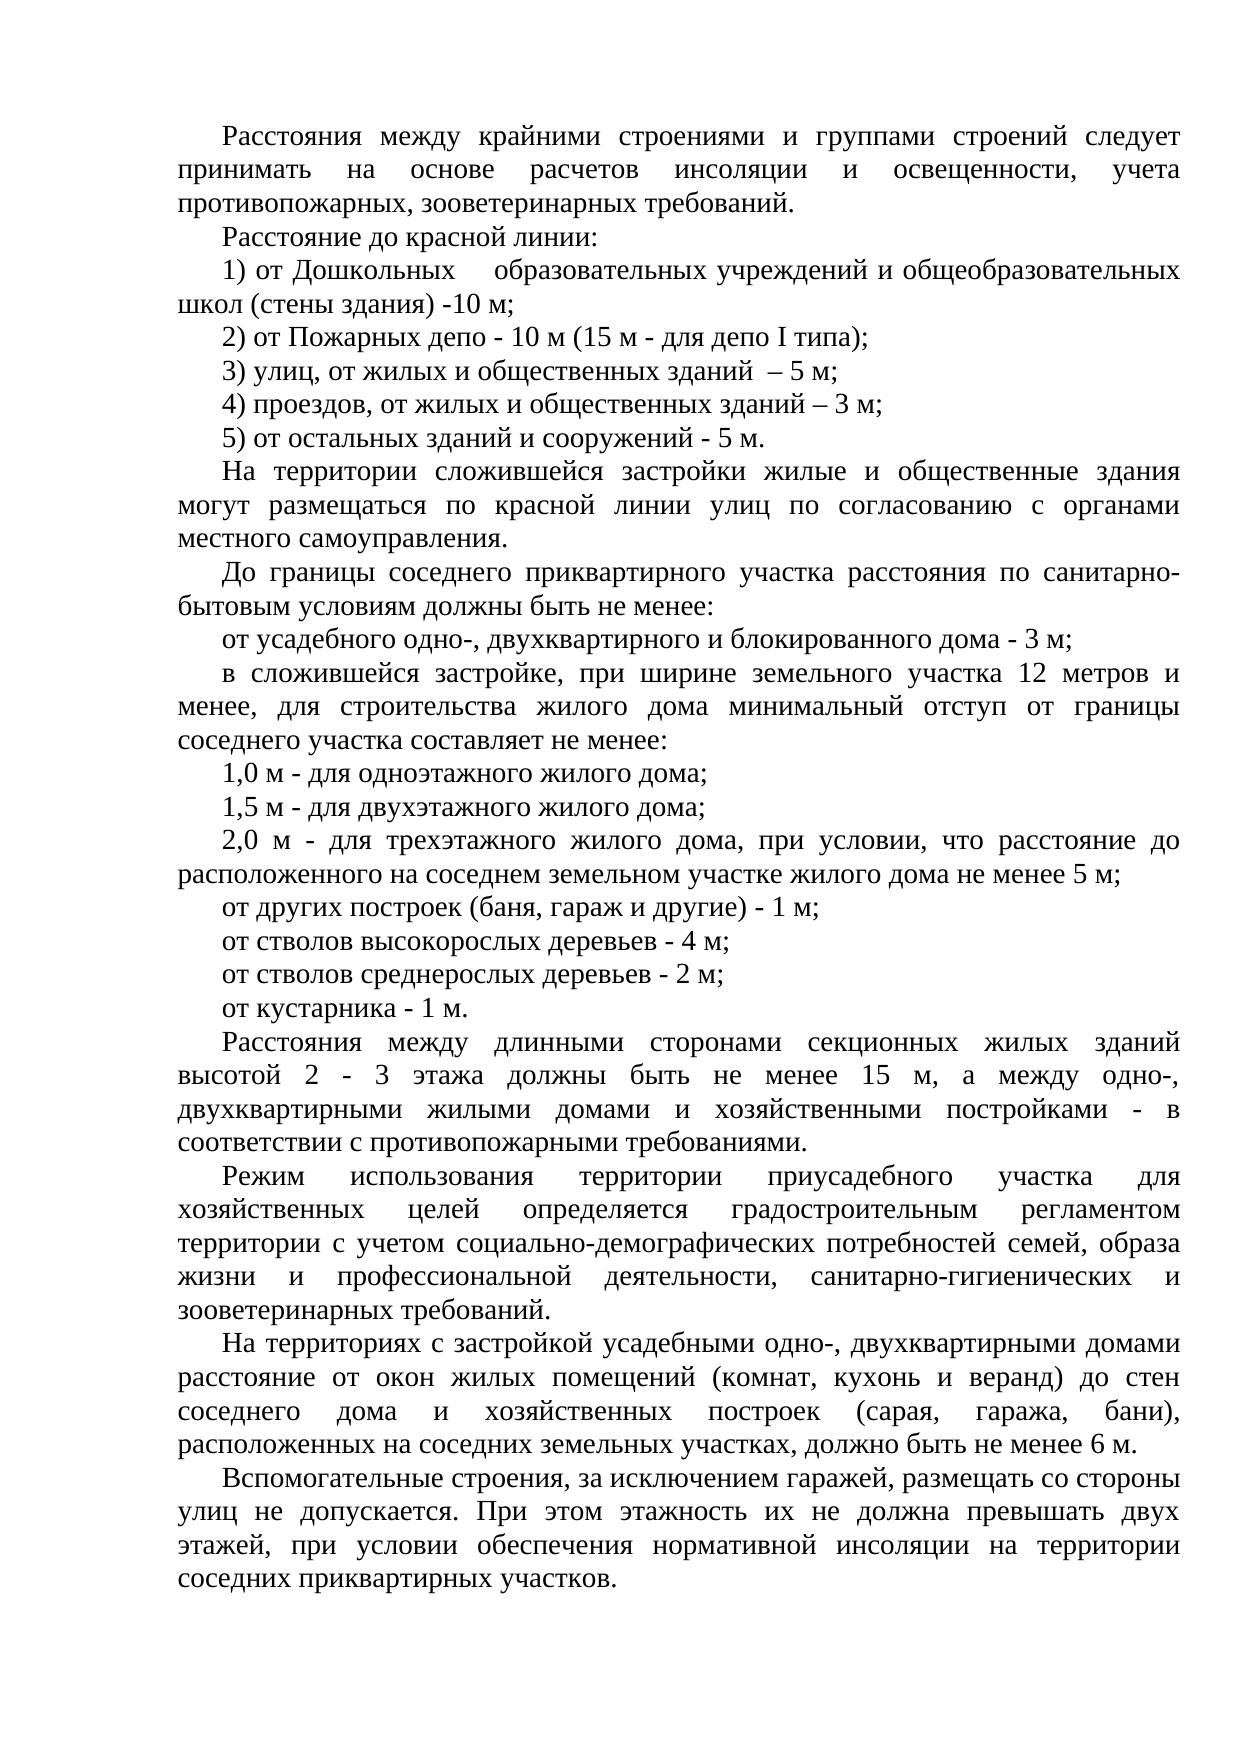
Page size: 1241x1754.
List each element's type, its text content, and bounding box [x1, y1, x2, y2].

text от стволов высокорослых деревьев - ; [177, 923, 1181, 957]
text от других построек (баня, гараж и другие) - ; [177, 889, 1181, 923]
text Вспомогательные строения, за исключением гаражей, размещать со стороны улиц не допускается. При этом этажность их не должна превышать двух этажей, при условии обеспечения нормативной инсоляции на территории соседних приквартирных участков. [177, 1460, 1181, 1594]
text 4) проездов, от жилых и общественных зданий – ; [177, 386, 1181, 420]
text 1) от Дошкольных образовательных учреждений и общеобразовательных школ (стены здания) ; [177, 252, 1181, 319]
text от кустарника - . [177, 990, 1181, 1024]
text Расстояния между крайними строениями и группами строений следует принимать на основе расчетов инсоляции и освещенности, учета противопожарных, зооветеринарных требований. [177, 118, 1181, 219]
text 3) улиц, от жилых и общественных зданий – ; [177, 353, 1181, 386]
text от стволов среднерослых деревьев - ; [177, 957, 1181, 990]
text До границы соседнего приквартирного участка расстояния по санитарно-бытовым условиям должны быть не менее: [177, 554, 1181, 621]
text 2) от Пожарных депо - ( - для депо I типа); [177, 319, 1181, 353]
text от усадебного одно-, двухквартирного и блокированного дома - ; [177, 621, 1181, 655]
text Режим использования территории приусадебного участка для хозяйственных целей определяется градостроительным регламентом территории с учетом социально-демографических потребностей семей, образа жизни и профессиональной деятельности, санитарно-гигиенических и зооветеринарных требований. [177, 1158, 1181, 1326]
text в сложившейся застройке, при ширине земельного участка и менее, для строительства жилого дома минимальный отступ от границы соседнего участка составляет не менее: [177, 655, 1181, 755]
text Расстояние до красной линии: [177, 219, 1181, 252]
text 5) от остальных зданий и сооружений - . [177, 420, 1181, 453]
text - для трехэтажного жилого дома, при условии, что расстояние до расположенного на соседнем земельном участке жилого дома не менее ; [177, 822, 1181, 889]
text - для двухэтажного жилого дома; [177, 789, 1181, 822]
text - для одноэтажного жилого дома; [177, 755, 1181, 789]
text На территории сложившейся застройки жилые и общественные здания могут размещаться по красной линии улиц по согласованию с органами местного самоуправления. [177, 453, 1181, 554]
text На территориях с застройкой усадебными одно-, двухквартирными домами расстояние от окон жилых помещений (комнат, кухонь и веранд) до стен соседнего дома и хозяйственных построек (сарая, гаража, бани), расположенных на соседних земельных участках, должно быть не менее . [177, 1326, 1181, 1460]
text Расстояния между длинными сторонами секционных жилых зданий высотой 2 - 3 этажа должны быть не менее , а между одно-, двухквартирными жилыми домами и хозяйственными постройками - в соответствии с противопожарными требованиями. [177, 1024, 1181, 1158]
